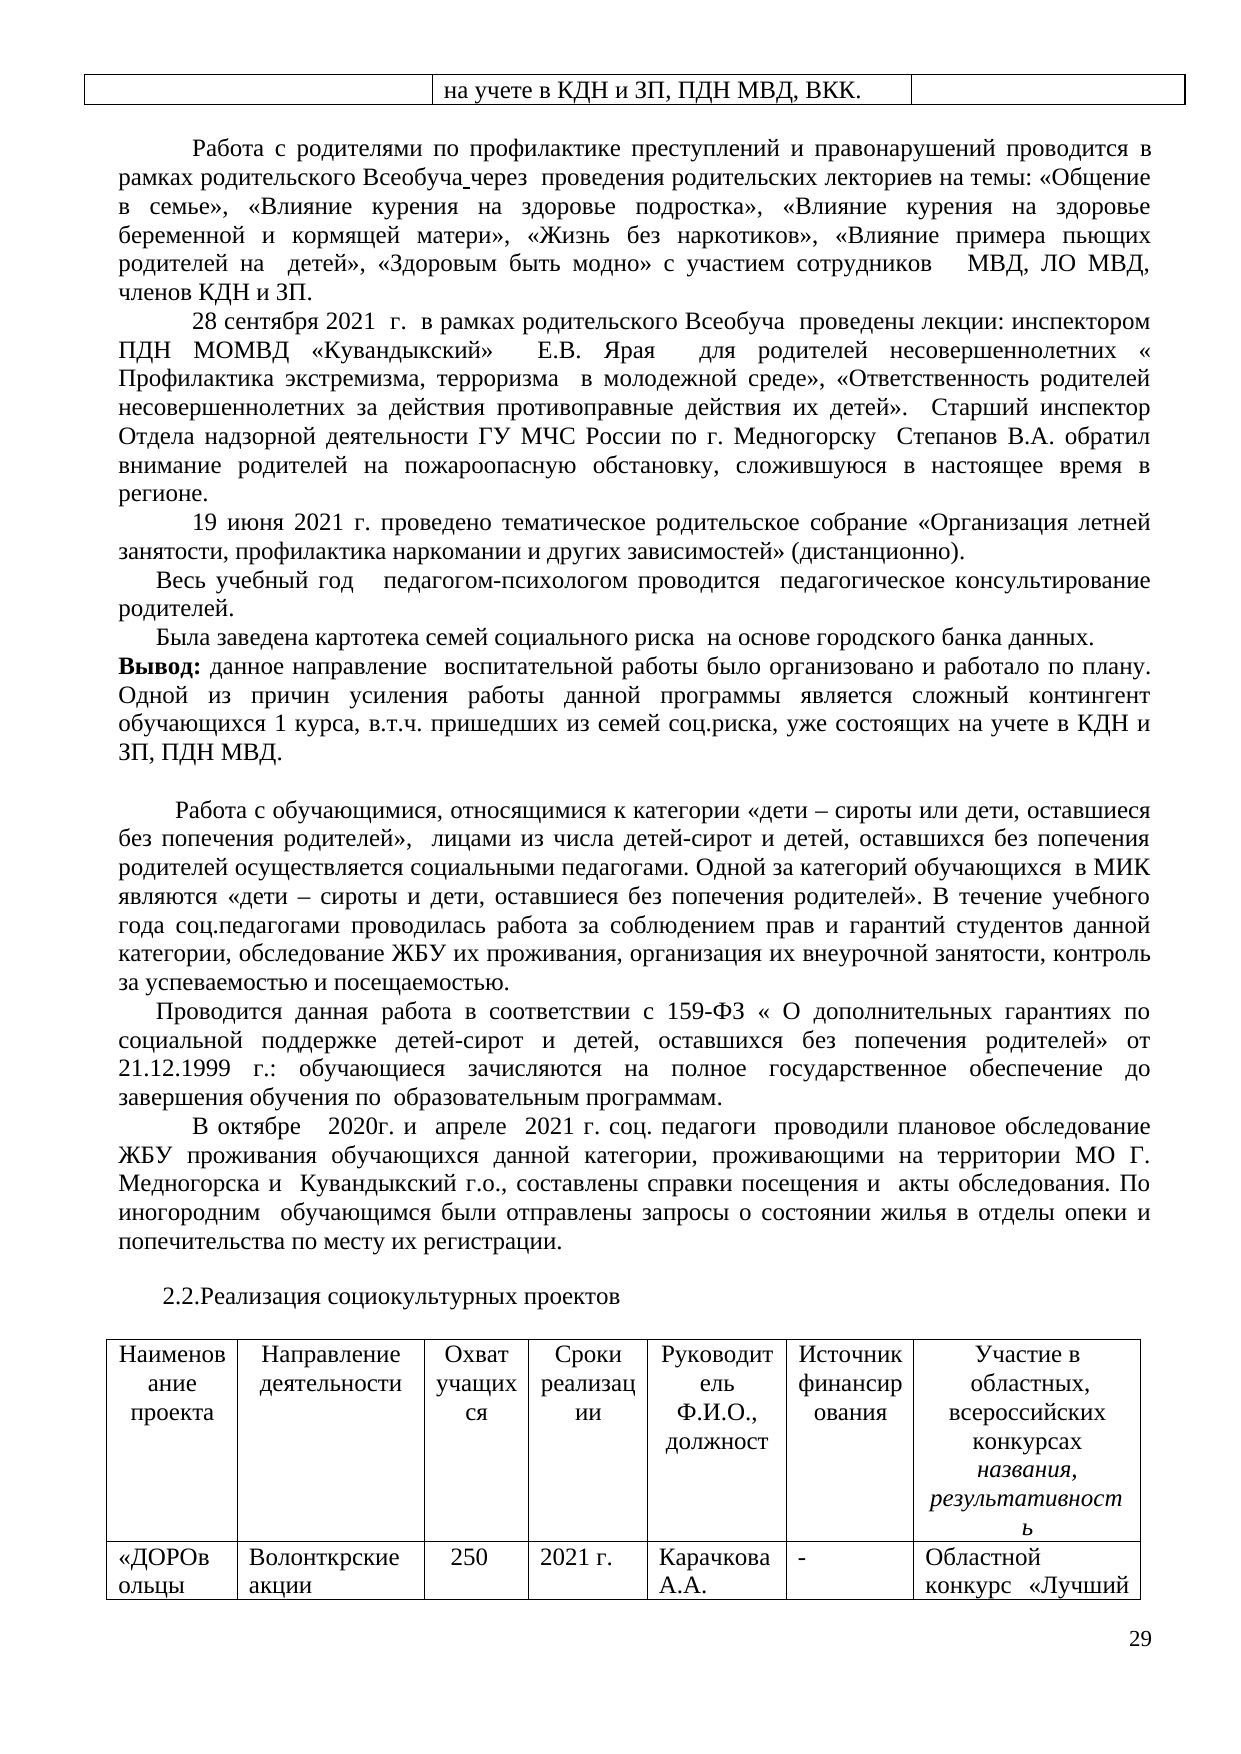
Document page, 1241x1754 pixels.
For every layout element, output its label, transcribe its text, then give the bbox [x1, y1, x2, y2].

table_header Наименование проекта [107, 1340, 237, 1541]
table_cell - [787, 1542, 913, 1599]
text Проводится данная работа в соответствии с 159-ФЗ « О дополнительных гарантиях по социальной поддержке детей-сирот и детей, оставшихся без попечения родителей» от 21.12.1999 г.: обучающиеся зачисляются на полное государственное обеспечение до завершения обучения по образовательным программам. [118, 996, 1152, 1111]
text Вывод: данное направление воспитательной работы было организовано и работало по плану. Одной из причин усиления работы данной программы является сложный контингент обучающихся 1 курса, в.т.ч. пришедших из семей соц.риска, уже состоящих на учете в КДН и ЗП, ПДН МВД. [118, 651, 1152, 766]
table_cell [914, 1542, 1140, 1599]
table_header Охват учащихся [425, 1340, 528, 1541]
table_cell 2021 г. [529, 1542, 647, 1599]
text 28 сентября 2021 г. в рамках родительского Всеобуча проведены лекции: инспектором ПДН МОМВД «Кувандыкский» Е.В. Ярая для родителей несовершеннолетних « Профилактика экстремизма, терроризма в молодежной среде», «Ответственность родителей несовершеннолетних за действия противоправные действия их детей». Старший инспектор Отдела надзорной деятельности ГУ МЧС России по г. Медногорску Степанов В.А. обратил внимание родителей на пожароопасную обстановку, сложившуюся в настоящее время в регионе. [118, 306, 1152, 507]
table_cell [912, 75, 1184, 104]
table_header Руководитель Ф.И.О., должност [648, 1340, 786, 1541]
text 19 июня 2021 г. проведено тематическое родительское собрание «Организация летней занятости, профилактика наркомании и других зависимостей» (дистанционно). [118, 507, 1152, 565]
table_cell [648, 1542, 786, 1599]
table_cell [238, 1542, 424, 1599]
text Работа с обучающимися, относящимися к категории «дети – сироты или дети, оставшиеся без попечения родителей», лицами из числа детей-сирот и детей, оставшихся без попечения родителей осуществляется социальными педагогами. Одной за категорий обучающихся в МИК являются «дети – сироты и дети, оставшиеся без попечения родителей». В течение учебного года соц.педагогами проводилась работа за соблюдением прав и гарантий студентов данной категории, обследование ЖБУ их проживания, организация их внеурочной занятости, контроль за успеваемостью и посещаемостью. [118, 795, 1152, 996]
text В октябре 2020г. и апреле 2021 г. соц. педагоги проводили плановое обследование ЖБУ проживания обучающихся данной категории, проживающими на территории МО Г. Медногорска и Кувандыкский г.о., составлены справки посещения и акты обследования. По иногородним обучающимся были отправлены запросы о состоянии жилья в отделы опеки и попечительства по месту их регистрации. [118, 1111, 1152, 1255]
text Весь учебный год педагогом-психологом проводится педагогическое консультирование родителей. [118, 565, 1152, 622]
text Работа с родителями по профилактике преступлений и правонарушений проводится в рамках родительского Всеобуча через проведения родительских лекториев на темы: «Общение в семье», «Влияние курения на здоровье подростка», «Влияние курения на здоровье беременной и кормящей матери», «Жизнь без наркотиков», «Влияние примера пьющих родителей на детей», «Здоровым быть модно» с участием сотрудников МВД, ЛО МВД, членов КДН и ЗП. [118, 133, 1152, 306]
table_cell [107, 1542, 237, 1599]
table_header Источник финансирования [787, 1340, 913, 1541]
table_header Направление деятельности [238, 1340, 424, 1541]
text Была заведена картотека семей социального риска на основе городского банка данных. [118, 622, 1152, 651]
table_header Сроки реализации [529, 1340, 647, 1541]
text 2.2.Реализация социокультурных проектов [162, 1281, 1152, 1310]
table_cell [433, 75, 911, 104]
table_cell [85, 75, 432, 104]
table_cell 250 [425, 1542, 528, 1599]
table_header Участие в областных, всероссийских конкурсах названия, результативность [914, 1340, 1140, 1541]
